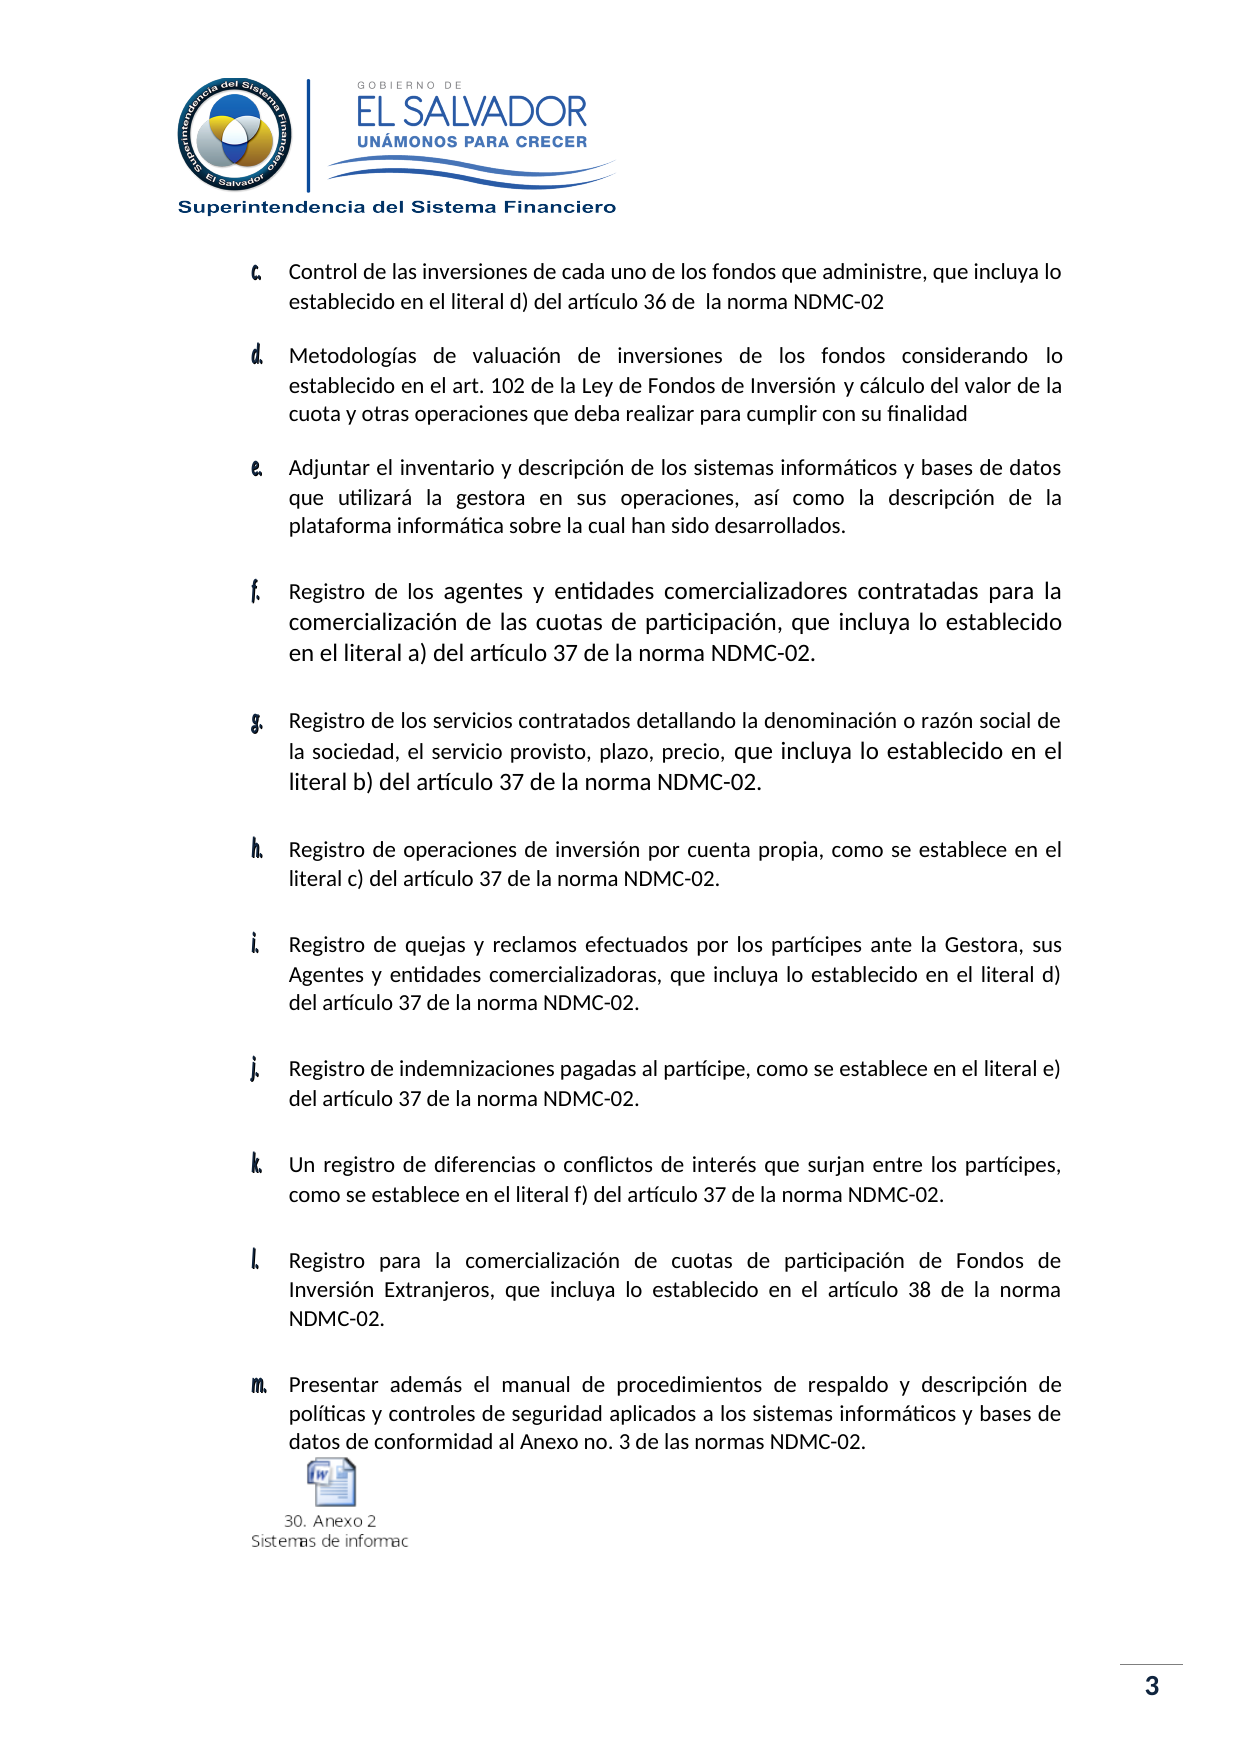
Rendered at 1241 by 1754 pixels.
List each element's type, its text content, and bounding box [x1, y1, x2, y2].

list Registro de indemnizaciones pagadas al partícipe, como se establece en el literal e) del artículo 37 de la norma NDMC-02. [251, 1048, 1063, 1112]
picture [177, 73, 617, 224]
list Registro de operaciones de inversión por cuenta propia, como se establece en el literal c) del artículo 37 de la norma NDMC-02. [251, 829, 1063, 892]
list Registro de los agentes y entidades comercializadores contratadas para la comercialización de las cuotas de participación, que incluya lo establecido en el literal a) del artículo 37 de la norma NDMC-02. [251, 571, 1063, 668]
list Presentar además el manual de procedimientos de respaldo y descripción de políticas y controles de seguridad aplicados a los sistemas informáticos y bases de datos de conformidad al Anexo no. 3 de las normas NDMC-02. [251, 1364, 1063, 1456]
list Metodologías de valuación de inversiones de los fondos considerando lo establecido en el art. 102 de la Ley de Fondos de Inversión y cálculo del valor de la cuota y otras operaciones que deba realizar para cumplir con su finalidad [251, 335, 1063, 427]
list Registro de los servicios contratados detallando la denominación o razón social de la sociedad, el servicio provisto, plazo, precio, que incluya lo establecido en el literal b) del artículo 37 de la norma NDMC-02. [251, 700, 1063, 796]
list Adjuntar el inventario y descripción de los sistemas informáticos y bases de datos que utilizará la gestora en sus operaciones, así como la descripción de la plataforma informática sobre la cual han sido desarrollados. [251, 447, 1063, 539]
list Un registro de diferencias o conflictos de interés que surjan entre los partícipes, como se establece en el literal f) del artículo 37 de la norma NDMC-02. [251, 1144, 1063, 1208]
list Registro para la comercialización de cuotas de participación de Fondos de Inversión Extranjeros, que incluya lo establecido en el artículo 38 de la norma NDMC-02. [251, 1240, 1063, 1332]
list Control de las inversiones de cada uno de los fondos que administre, que incluya lo establecido en el literal d) del artículo 36 de la norma NDMC-02 [251, 251, 1063, 315]
list Registro de quejas y reclamos efectuados por los partícipes ante la Gestora, sus Agentes y entidades comercializadoras, que incluya lo establecido en el literal d) del artículo 37 de la norma NDMC-02. [251, 924, 1063, 1016]
